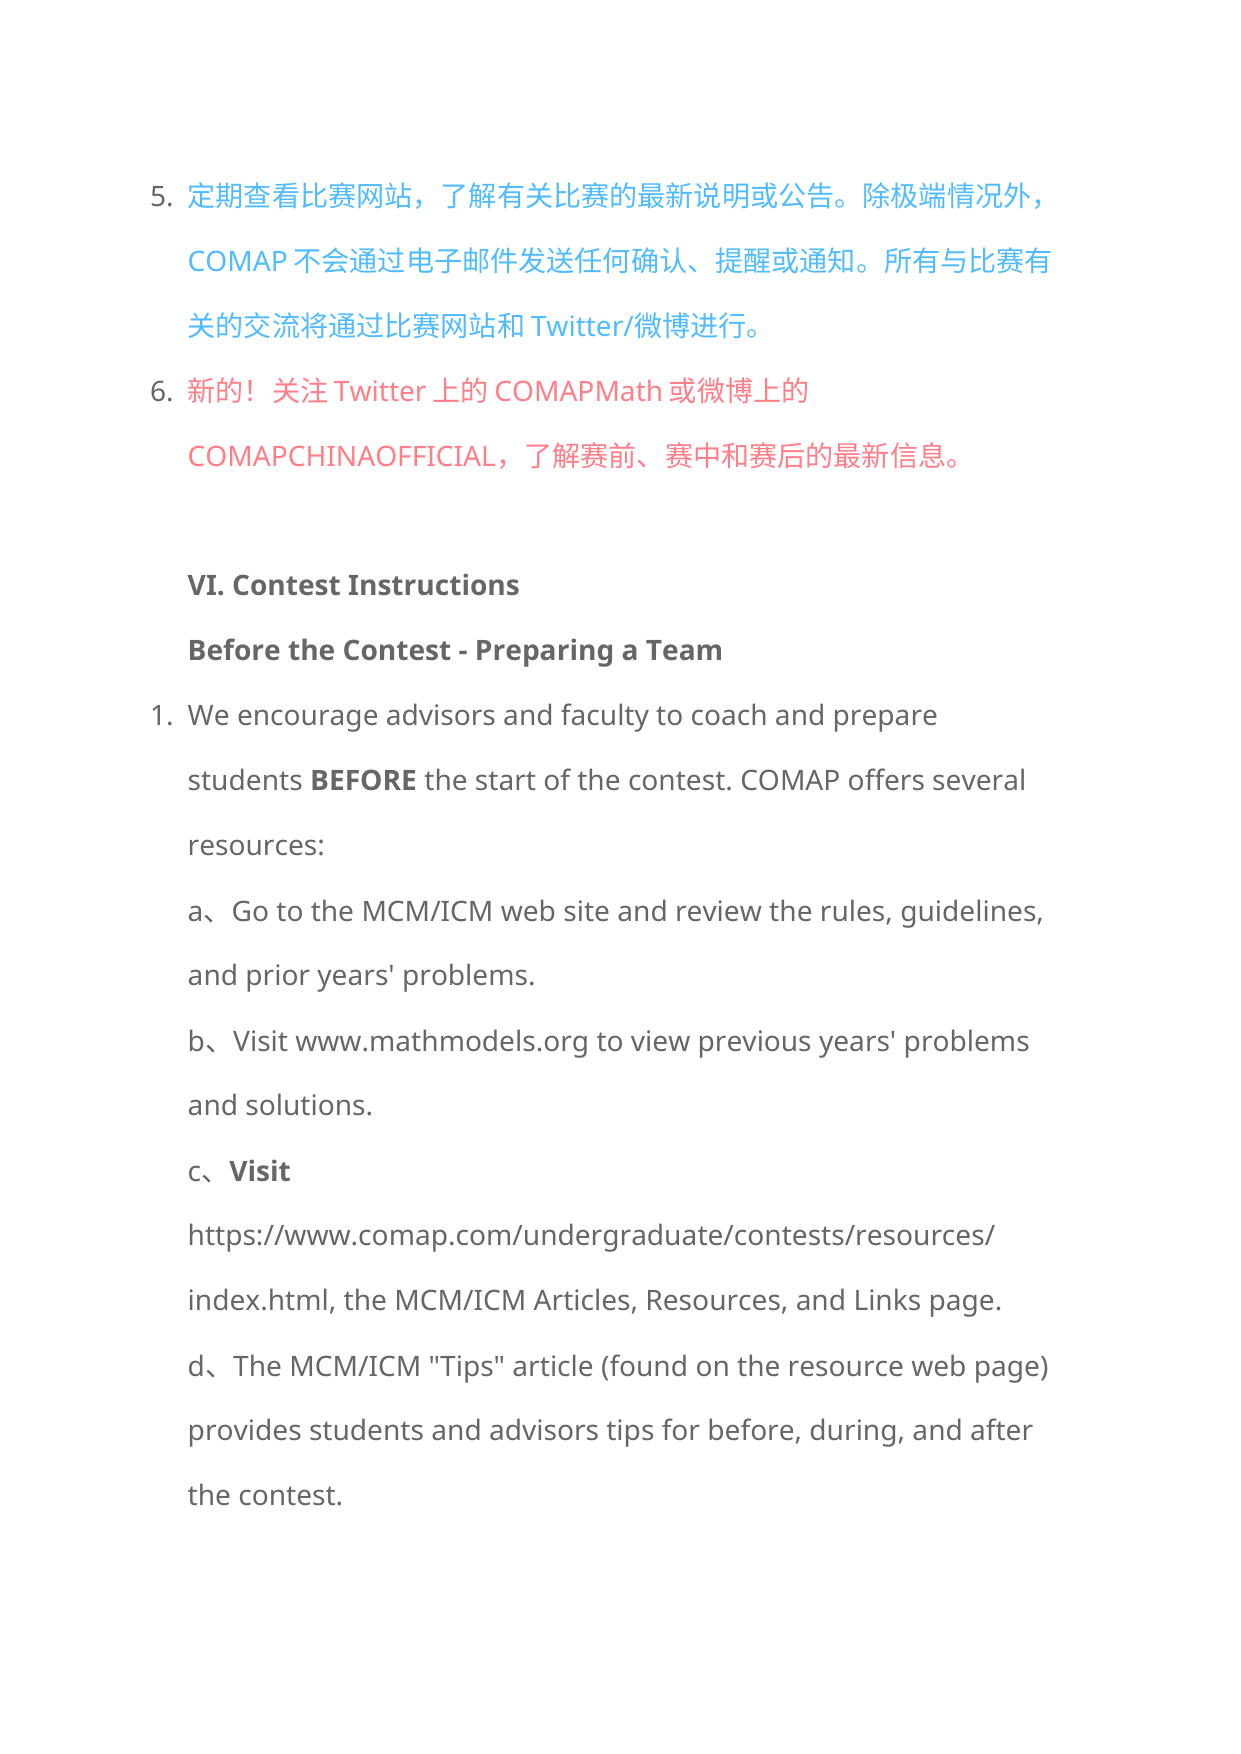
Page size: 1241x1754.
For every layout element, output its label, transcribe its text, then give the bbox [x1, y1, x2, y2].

text https://www.comap.com/undergraduate/contests/resources/index.html, the MCM/ICM Articles, Resources, and Links page. [187, 1202, 1053, 1332]
list 定期查看比赛网站，了解有关比赛的最新说明或公告。除极端情况外，COMAP不会通过电子邮件发送任何确认、提醒或通知。所有与比赛有关的交流将通过比赛网站和Twitter/微博进行。 [150, 162, 1053, 357]
list 新的！关注Twitter上的COMAPMath或微博上的COMAPCHINAOFFICIAL，了解赛前、赛中和赛后的最新信息。 [150, 357, 1053, 487]
text d、The MCM/ICM "Tips" article (found on the resource web page) provides students and advisors tips for before, during, and after the contest. [187, 1332, 1053, 1527]
list We encourage advisors and faculty to coach and prepare students BEFORE the start of the contest. COMAP offers several resources: [150, 682, 1053, 877]
text VI. Contest Instructions [187, 552, 1053, 617]
text c、Visit [187, 1137, 1053, 1202]
text b、Visit www.mathmodels.org to view previous years' problems and solutions. [187, 1007, 1053, 1137]
text Before the Contest - Preparing a Team [187, 617, 1053, 682]
text a、Go to the MCM/ICM web site and review the rules, guidelines, and prior years' problems. [187, 877, 1053, 1007]
